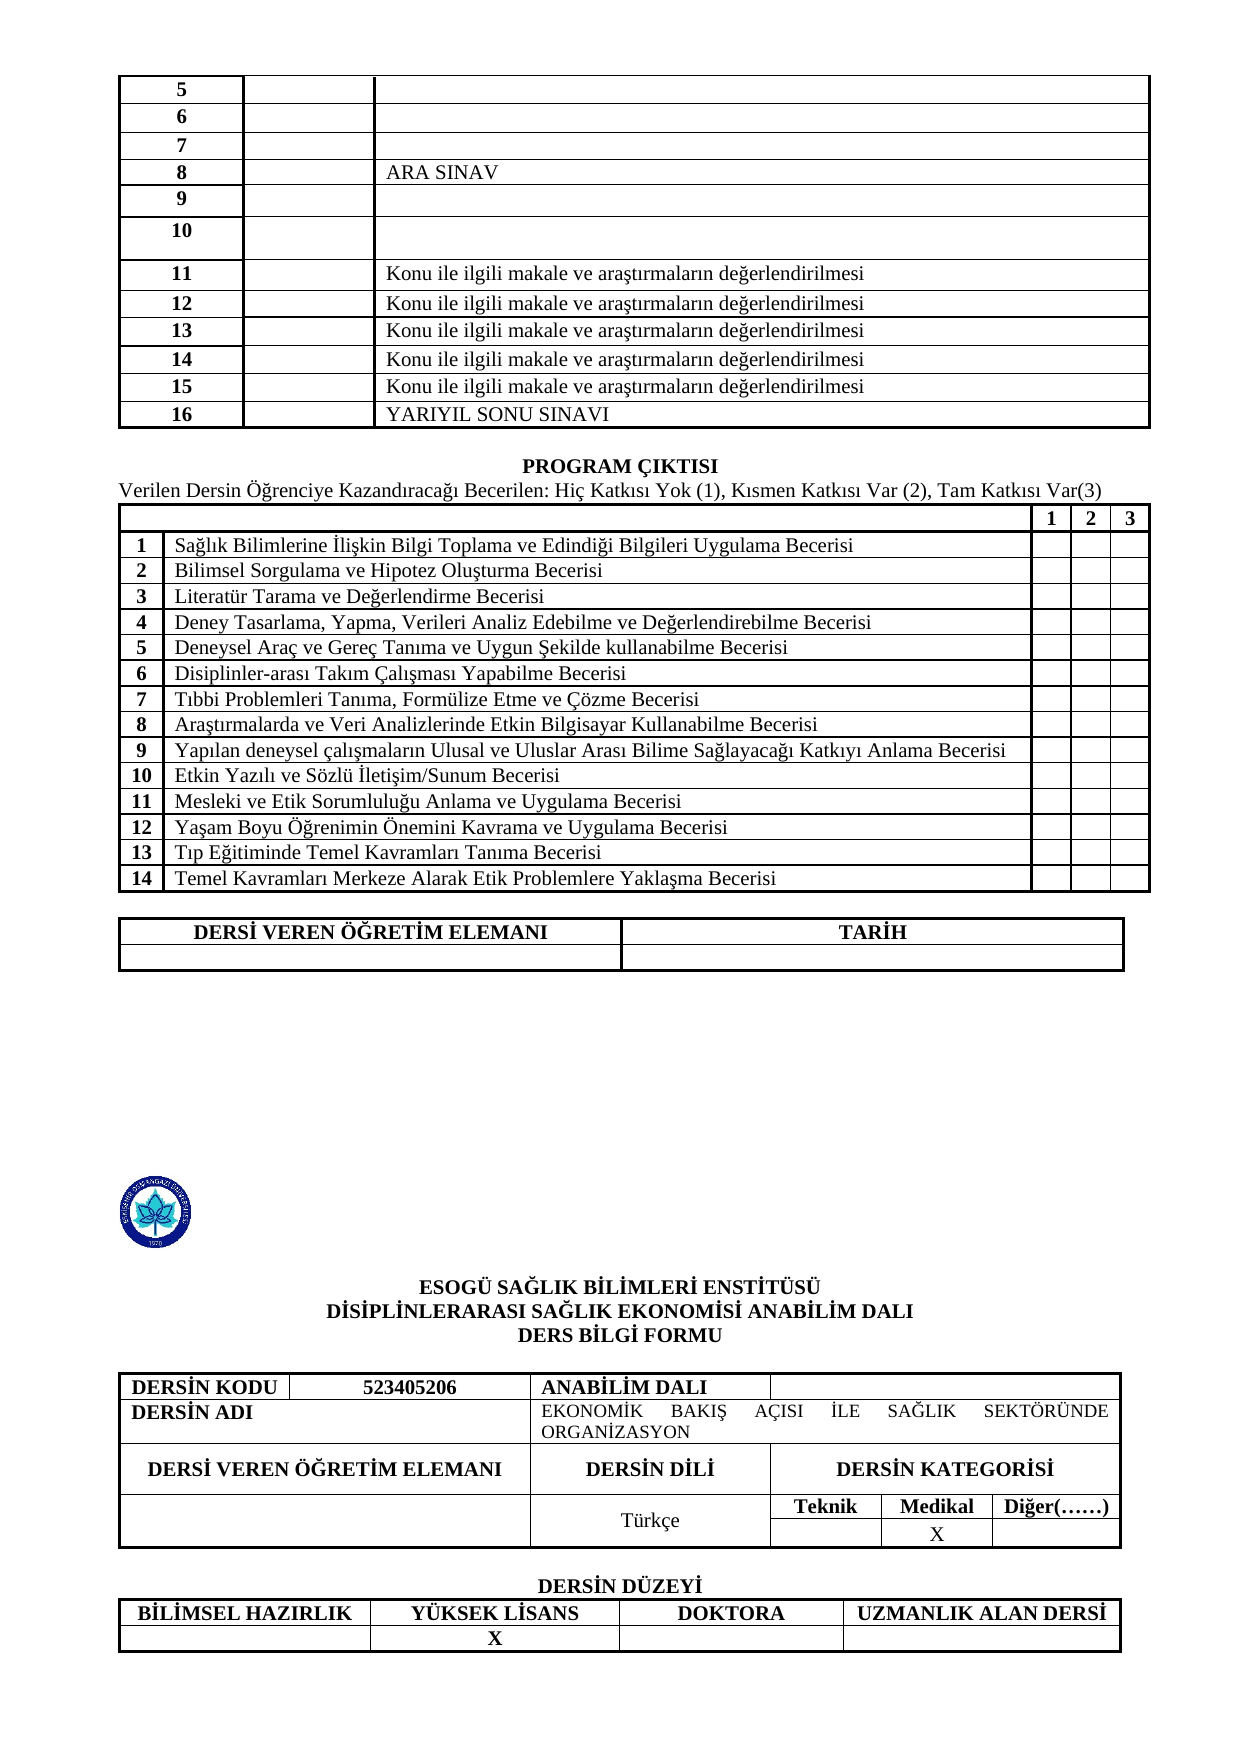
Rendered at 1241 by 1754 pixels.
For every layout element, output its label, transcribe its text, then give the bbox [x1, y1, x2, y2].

table_cell 10 [121, 218, 242, 259]
table_cell [376, 185, 1148, 216]
table_cell [121, 945, 620, 969]
table_cell [1033, 866, 1070, 890]
table_cell Türkçe [531, 1495, 770, 1546]
table_header UZMANLIK ALAN DERSİ [844, 1601, 1119, 1625]
table_cell [1111, 533, 1148, 557]
table_header 1 [1033, 506, 1070, 530]
table_cell Konu ile ilgili makale ve araştırmaların değerlendirilmesi [376, 260, 1148, 289]
table_cell [620, 1626, 843, 1649]
table_cell [1111, 866, 1148, 890]
table_cell [1072, 687, 1110, 711]
table_cell 6 [121, 104, 242, 132]
table_cell [245, 76, 374, 102]
table_cell Mesleki ve Etik Sorumluluğu Anlama ve Uygulama Becerisi [165, 789, 1030, 813]
table_cell 10 [121, 763, 162, 787]
table_cell Etkin Yazılı ve Sözlü İletişim/Sunum Becerisi [165, 763, 1030, 787]
table_cell 4 [121, 610, 162, 634]
table_cell X [882, 1519, 992, 1546]
table_header [121, 506, 1030, 530]
table_cell 12 [121, 815, 162, 839]
table_cell [1072, 584, 1110, 608]
table_cell [245, 318, 373, 345]
table_cell [1111, 712, 1148, 736]
table_cell 3 [121, 584, 162, 608]
table_cell Yaşam Boyu Öğrenimin Önemini Kavrama ve Uygulama Becerisi [165, 815, 1030, 839]
table_cell [376, 217, 1148, 259]
table_cell 8 [121, 160, 242, 184]
table_cell DERSİN KATEGORİSİ [771, 1444, 1119, 1494]
table_cell 5 [121, 77, 242, 102]
table_cell 9 [121, 186, 242, 216]
table_cell [376, 133, 1148, 158]
table_cell 13 [121, 840, 162, 864]
table_cell 1 [121, 533, 162, 557]
table_cell [1072, 738, 1110, 762]
table_cell [1072, 789, 1110, 813]
table_cell Disiplinler-arası Takım Çalışması Yapabilme Becerisi [165, 661, 1030, 685]
table_cell [1072, 815, 1110, 839]
text DERS BİLGİ FORMU [118, 1323, 1122, 1347]
table_cell YARIYIL SONU SINAVI [376, 402, 1148, 426]
table_cell 7 [121, 133, 242, 158]
table_cell [1033, 584, 1070, 608]
table_cell Teknik [771, 1495, 881, 1518]
table_cell [376, 104, 1148, 132]
table_cell 16 [121, 402, 242, 426]
table_header YÜKSEK LİSANS [371, 1601, 619, 1625]
table_cell [1072, 712, 1110, 736]
table_cell [1033, 738, 1070, 762]
table_cell [1033, 815, 1070, 839]
table_cell Deney Tasarlama, Yapma, Verileri Analiz Edebilme ve Değerlendirebilme Becerisi [165, 610, 1030, 634]
table_cell [1111, 763, 1148, 787]
table_cell Tıp Eğitiminde Temel Kavramları Tanıma Becerisi [165, 840, 1030, 864]
table_cell [245, 217, 373, 259]
table_cell [1033, 789, 1070, 813]
table_cell [623, 945, 1122, 969]
table_cell Konu ile ilgili makale ve araştırmaların değerlendirilmesi [376, 291, 1148, 316]
text ESOGÜ SAĞLIK BİLİMLERİ ENSTİTÜSÜ [118, 1275, 1122, 1299]
table_cell 14 [121, 347, 242, 373]
table_cell ARA SINAV [376, 160, 1148, 184]
text PROGRAM ÇIKTISI [118, 454, 1122, 478]
table_cell [245, 133, 373, 158]
table_cell EKONOMİK BAKIŞ AÇISI İLE SAĞLIK SEKTÖRÜNDE ORGANİZASYON [531, 1400, 1119, 1443]
table_cell 6 [121, 661, 162, 685]
table_cell [376, 76, 1148, 102]
table_header DOKTORA [620, 1601, 843, 1625]
table_cell 5 [121, 635, 162, 659]
table_header [771, 1375, 1119, 1399]
table_cell [245, 260, 373, 289]
text DERSİN DÜZEYİ [118, 1574, 1122, 1598]
table_cell 12 [121, 291, 242, 316]
table_cell 11 [121, 789, 162, 813]
table_cell 11 [121, 261, 242, 289]
table_cell 14 [121, 866, 162, 890]
table_cell Diğer(……) [993, 1495, 1119, 1518]
table_cell [1072, 610, 1110, 634]
table_cell DERSİN DİLİ [531, 1444, 770, 1494]
table_cell [993, 1519, 1119, 1546]
text DİSİPLİNLERARASI SAĞLIK EKONOMİSİ ANABİLİM DALI [118, 1299, 1122, 1323]
table_header DERSİN KODU [121, 1375, 289, 1399]
picture [118, 1173, 192, 1250]
table_cell Araştırmalarda ve Veri Analizlerinde Etkin Bilgisayar Kullanabilme Becerisi [165, 712, 1030, 736]
table_cell Sağlık Bilimlerine İlişkin Bilgi Toplama ve Edindiği Bilgileri Uygulama Becerisi [165, 533, 1030, 557]
table_cell [844, 1626, 1119, 1649]
table_cell [245, 160, 373, 184]
table_cell Konu ile ilgili makale ve araştırmaların değerlendirilmesi [376, 346, 1148, 373]
table_cell [245, 185, 373, 216]
table_cell [1033, 635, 1070, 659]
table_cell [1033, 661, 1070, 685]
table_cell Konu ile ilgili makale ve araştırmaların değerlendirilmesi [376, 374, 1148, 401]
table_cell [1111, 738, 1148, 762]
table_header 2 [1072, 506, 1110, 530]
table_cell [771, 1519, 881, 1546]
table_cell 2 [121, 558, 162, 582]
table_cell [1033, 687, 1070, 711]
table_cell [121, 1495, 530, 1546]
table_cell [1072, 661, 1110, 685]
table_cell [245, 374, 373, 401]
table_cell 13 [121, 318, 242, 345]
table_header 523405206 [290, 1375, 530, 1399]
table_cell [1111, 840, 1148, 864]
table_header 3 [1111, 506, 1148, 530]
table_cell [245, 291, 373, 316]
table_cell [1033, 558, 1070, 582]
table_cell [1111, 584, 1148, 608]
table_cell [1072, 840, 1110, 864]
table_cell 7 [121, 687, 162, 711]
table_cell 15 [121, 374, 242, 401]
table_cell DERSİN ADI [121, 1400, 530, 1443]
table_cell [1072, 763, 1110, 787]
table_cell 8 [121, 712, 162, 736]
table_cell [1111, 687, 1148, 711]
table_cell [1033, 610, 1070, 634]
table_cell [1072, 533, 1110, 557]
table_cell [1111, 815, 1148, 839]
table_cell Tıbbi Problemleri Tanıma, Formülize Etme ve Çözme Becerisi [165, 687, 1030, 711]
table_cell [1033, 533, 1070, 557]
table_cell Temel Kavramları Merkeze Alarak Etik Problemlere Yaklaşma Becerisi [165, 866, 1030, 890]
table_cell [1111, 789, 1148, 813]
table_cell [1111, 610, 1148, 634]
table_cell [1072, 558, 1110, 582]
table_cell Literatür Tarama ve Değerlendirme Becerisi [165, 584, 1030, 608]
table_cell [245, 104, 373, 132]
table_header ANABİLİM DALI [531, 1375, 770, 1399]
table_cell DERSİ VEREN ÖĞRETİM ELEMANI [121, 1444, 530, 1494]
table_cell [1072, 866, 1110, 890]
table_cell Yapılan deneysel çalışmaların Ulusal ve Uluslar Arası Bilime Sağlayacağı Katkıyı Anlama Becerisi [165, 738, 1030, 762]
table_cell [1111, 661, 1148, 685]
table_cell [245, 346, 373, 373]
table_cell [1033, 712, 1070, 736]
table_header DERSİ VEREN ÖĞRETİM ELEMANI [121, 920, 620, 944]
table_cell Deneysel Araç ve Gereç Tanıma ve Uygun Şekilde kullanabilme Becerisi [165, 635, 1030, 659]
table_header BİLİMSEL HAZIRLIK [121, 1601, 370, 1625]
table_cell [1111, 635, 1148, 659]
table_cell [121, 1626, 370, 1649]
table_cell [1033, 840, 1070, 864]
table_cell [1111, 558, 1148, 582]
table_cell Bilimsel Sorgulama ve Hipotez Oluşturma Becerisi [165, 558, 1030, 582]
table_cell [1033, 763, 1070, 787]
table_cell X [371, 1626, 619, 1649]
table_cell [1072, 635, 1110, 659]
table_cell [245, 402, 373, 426]
table_header TARİH [623, 920, 1122, 944]
table_cell Konu ile ilgili makale ve araştırmaların değerlendirilmesi [376, 318, 1148, 345]
table_cell 9 [121, 738, 162, 762]
text Verilen Dersin Öğrenciye Kazandıracağı Becerilen: Hiç Katkısı Yok (1), Kısmen Katkısı Var (2), Tam Katkısı Var(3) [118, 478, 1122, 502]
table_cell Medikal [882, 1495, 992, 1518]
